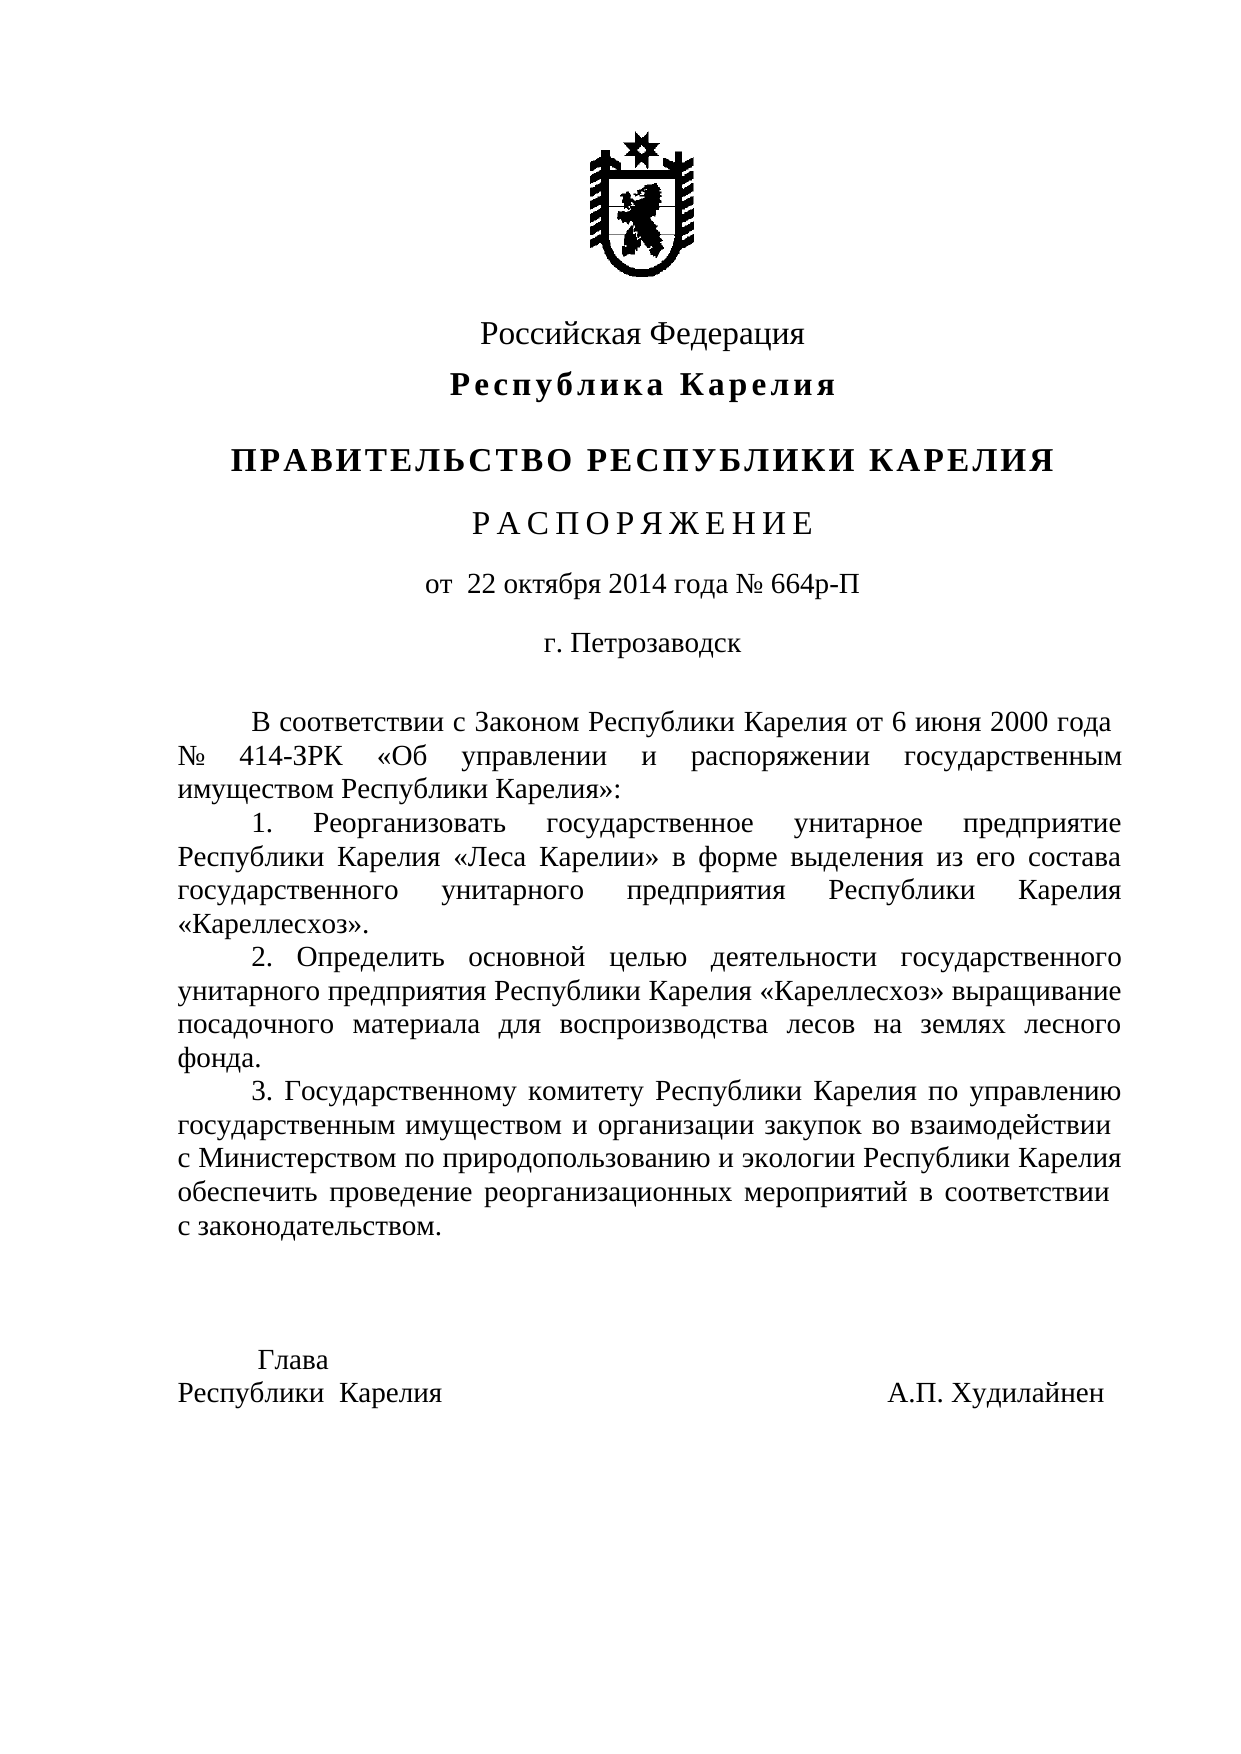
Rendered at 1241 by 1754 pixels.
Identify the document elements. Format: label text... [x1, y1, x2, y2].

text от 22 октября 2014 года № 664р-П [177, 566, 1107, 600]
text 1. Реорганизовать государственное унитарное предприятие Республики Карелия «Леса Карелии» в форме выделения из его состава государственного унитарного предприятия Республики Карелия «Кареллесхоз». [177, 805, 1122, 939]
subtitle РАСПОРЯЖЕНИЕ [177, 503, 1107, 541]
subtitle ПРАВИТЕЛЬСТВО РЕСПУБЛИКИ КАРЕЛИЯ [177, 440, 1107, 478]
text 3. Государственному комитету Республики Карелия по управлению государственным имуществом и организации закупок во взаимодействии с Министерством по природопользованию и экологии Республики Карелия обеспечить проведение реорганизационных мероприятий в соответствии с законодательством. [177, 1073, 1122, 1241]
text г. Петрозаводск [177, 625, 1107, 658]
text В соответствии с Законом Республики Карелия от 6 июня 2000 года № 414-ЗРК «Об управлении и распоряжении государственным имуществом Республики Карелия»: [177, 704, 1122, 805]
text 2. Определить основной целью деятельности государственного унитарного предприятия Республики Карелия «Кареллесхоз» выращивание посадочного материала для воспроизводства лесов на землях лесного фонда. [177, 939, 1122, 1073]
text Республики Карелия А.П. Худилайнен [177, 1375, 1107, 1409]
text Глава [177, 1342, 1107, 1375]
picture [571, 118, 713, 301]
subtitle Российская Федерация [177, 313, 1107, 351]
subtitle Республика Карелия [177, 364, 1107, 402]
